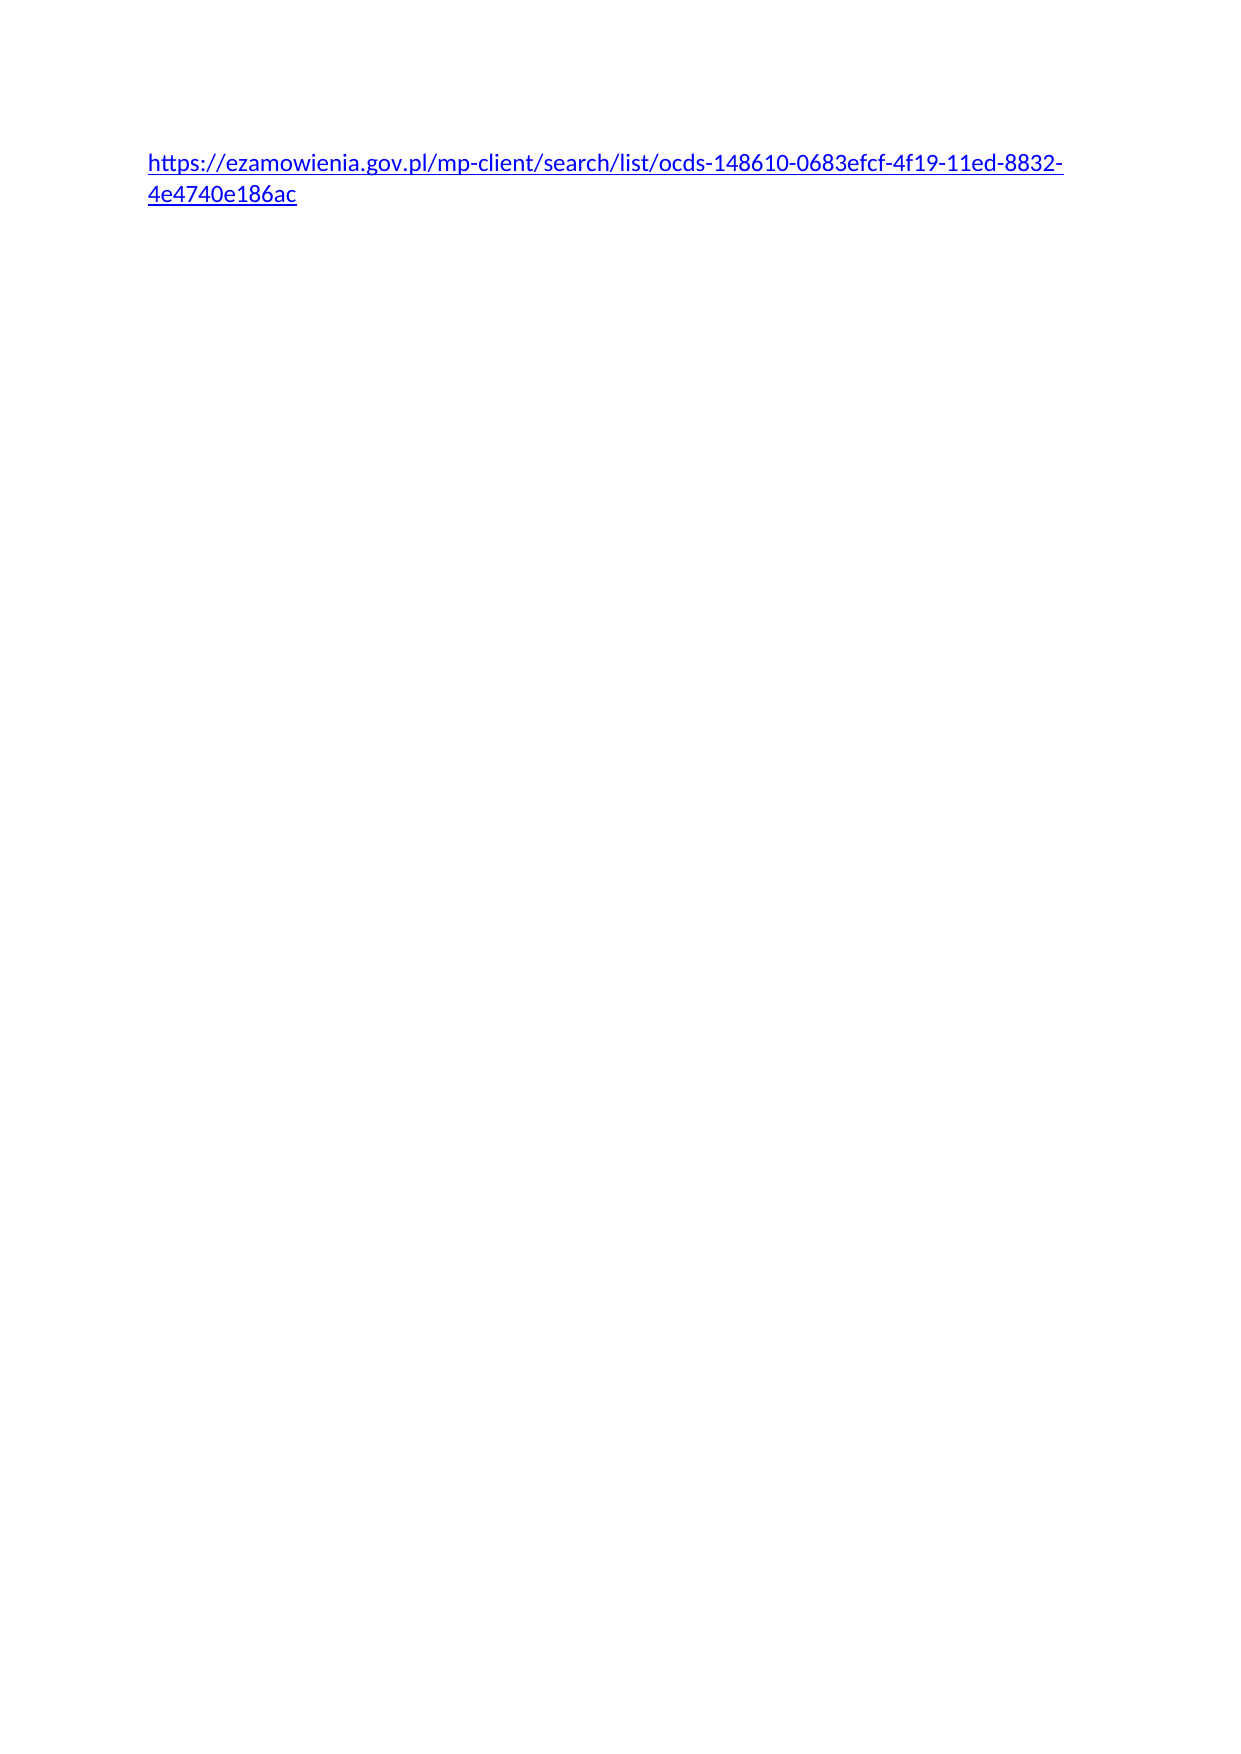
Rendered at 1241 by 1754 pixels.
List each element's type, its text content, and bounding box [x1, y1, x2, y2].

text https://ezamowienia.gov.pl/mp-client/search/list/ocds-148610-0683efcf-4f19-11ed-8832-4e4740e186ac [148, 148, 1093, 209]
